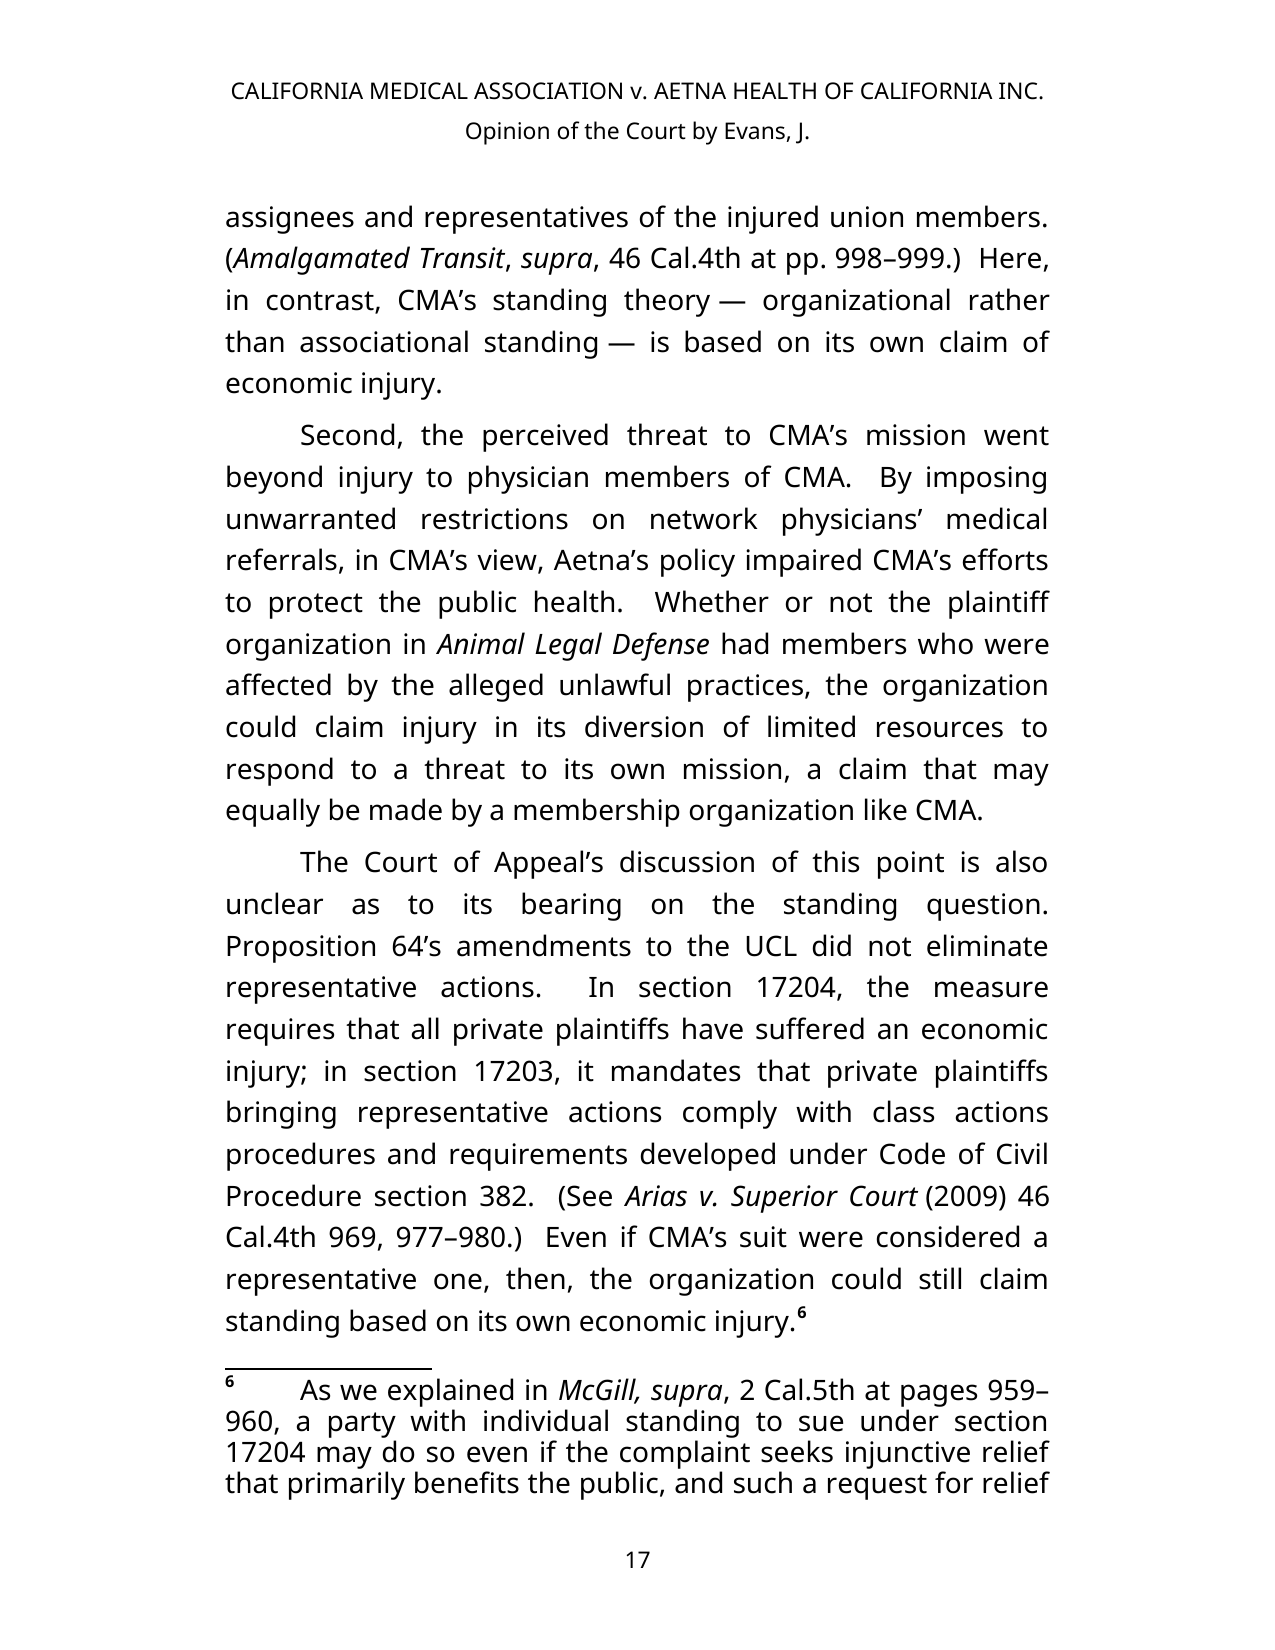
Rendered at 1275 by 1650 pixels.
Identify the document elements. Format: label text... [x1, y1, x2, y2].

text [225, 194, 1050, 402]
text Second, the perceived threat to CMA’s mission went beyond injury to physician members of CMA. By imposing unwarranted restrictions on network physicians’ medical referrals, in CMA’s view, Aetna’s policy impaired CMA’s efforts to protect the public health. Whether or not the plaintiff organization in Animal Legal Defense had members who were affected by the alleged unlawful practices, the organization could claim injury in its diversion of limited resources to respond to a threat to its own mission, a claim that may equally be made by a membership organization like CMA. [225, 412, 1050, 829]
text The Court of Appeal’s discussion of this point is also unclear as to its bearing on the standing question. Proposition 64’s amendments to the UCL did not eliminate representative actions. In section 17204, the measure requires that all private plaintiffs have suffered an economic injury; in section 17203, it mandates that private plaintiffs bringing representative actions comply with class actions procedures and requirements developed under Code of Civil Procedure section 382. (See Arias v. Superior Court (2009) 46 Cal.4th 969, 977–980.) Even if CMA’s suit were considered a representative one, then, the organization could still claim standing based on its own economic injury. [225, 839, 1050, 1339]
